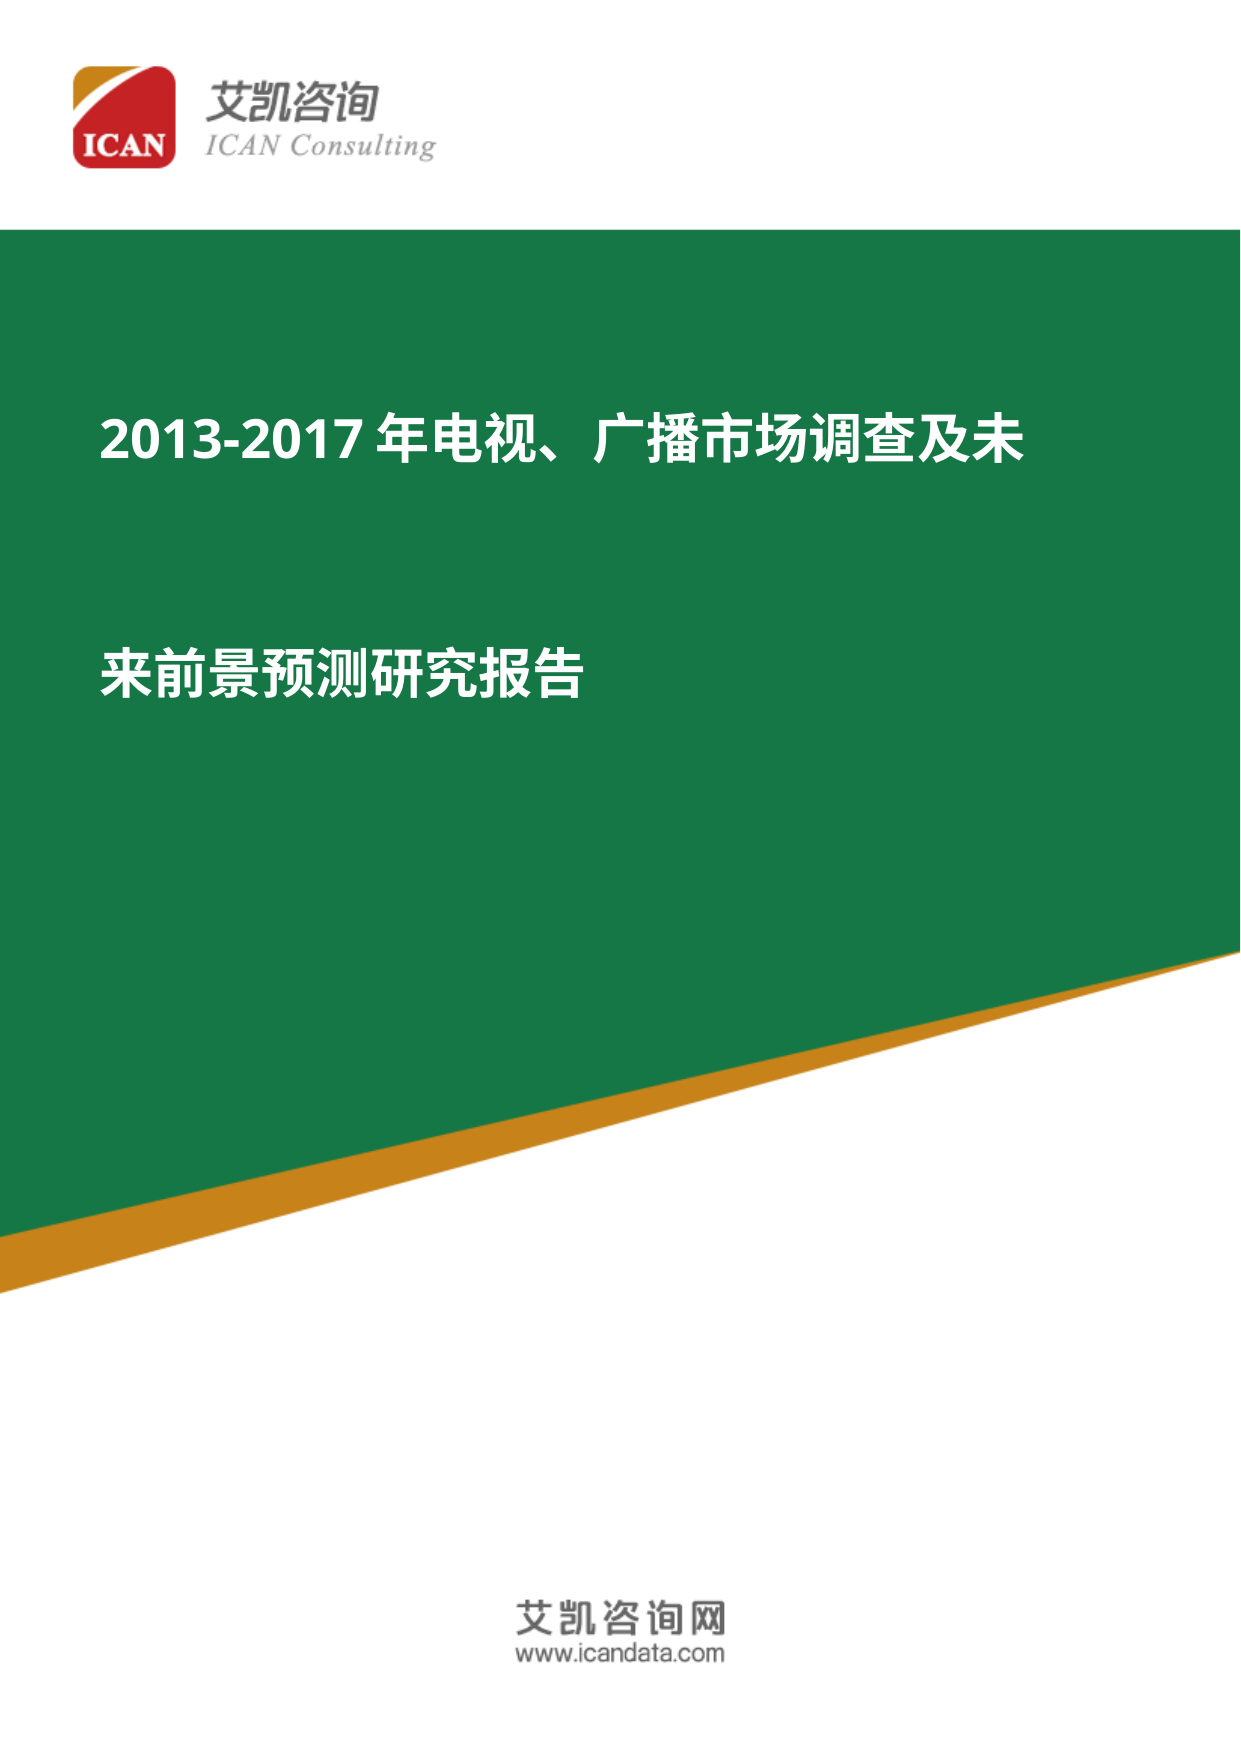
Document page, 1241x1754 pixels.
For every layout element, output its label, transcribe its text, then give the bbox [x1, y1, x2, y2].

picture [0, 5, 1241, 1754]
subtitle 2013-2017年电视、广播市场调查及未来前景预测研究报告 [99, 386, 1053, 718]
